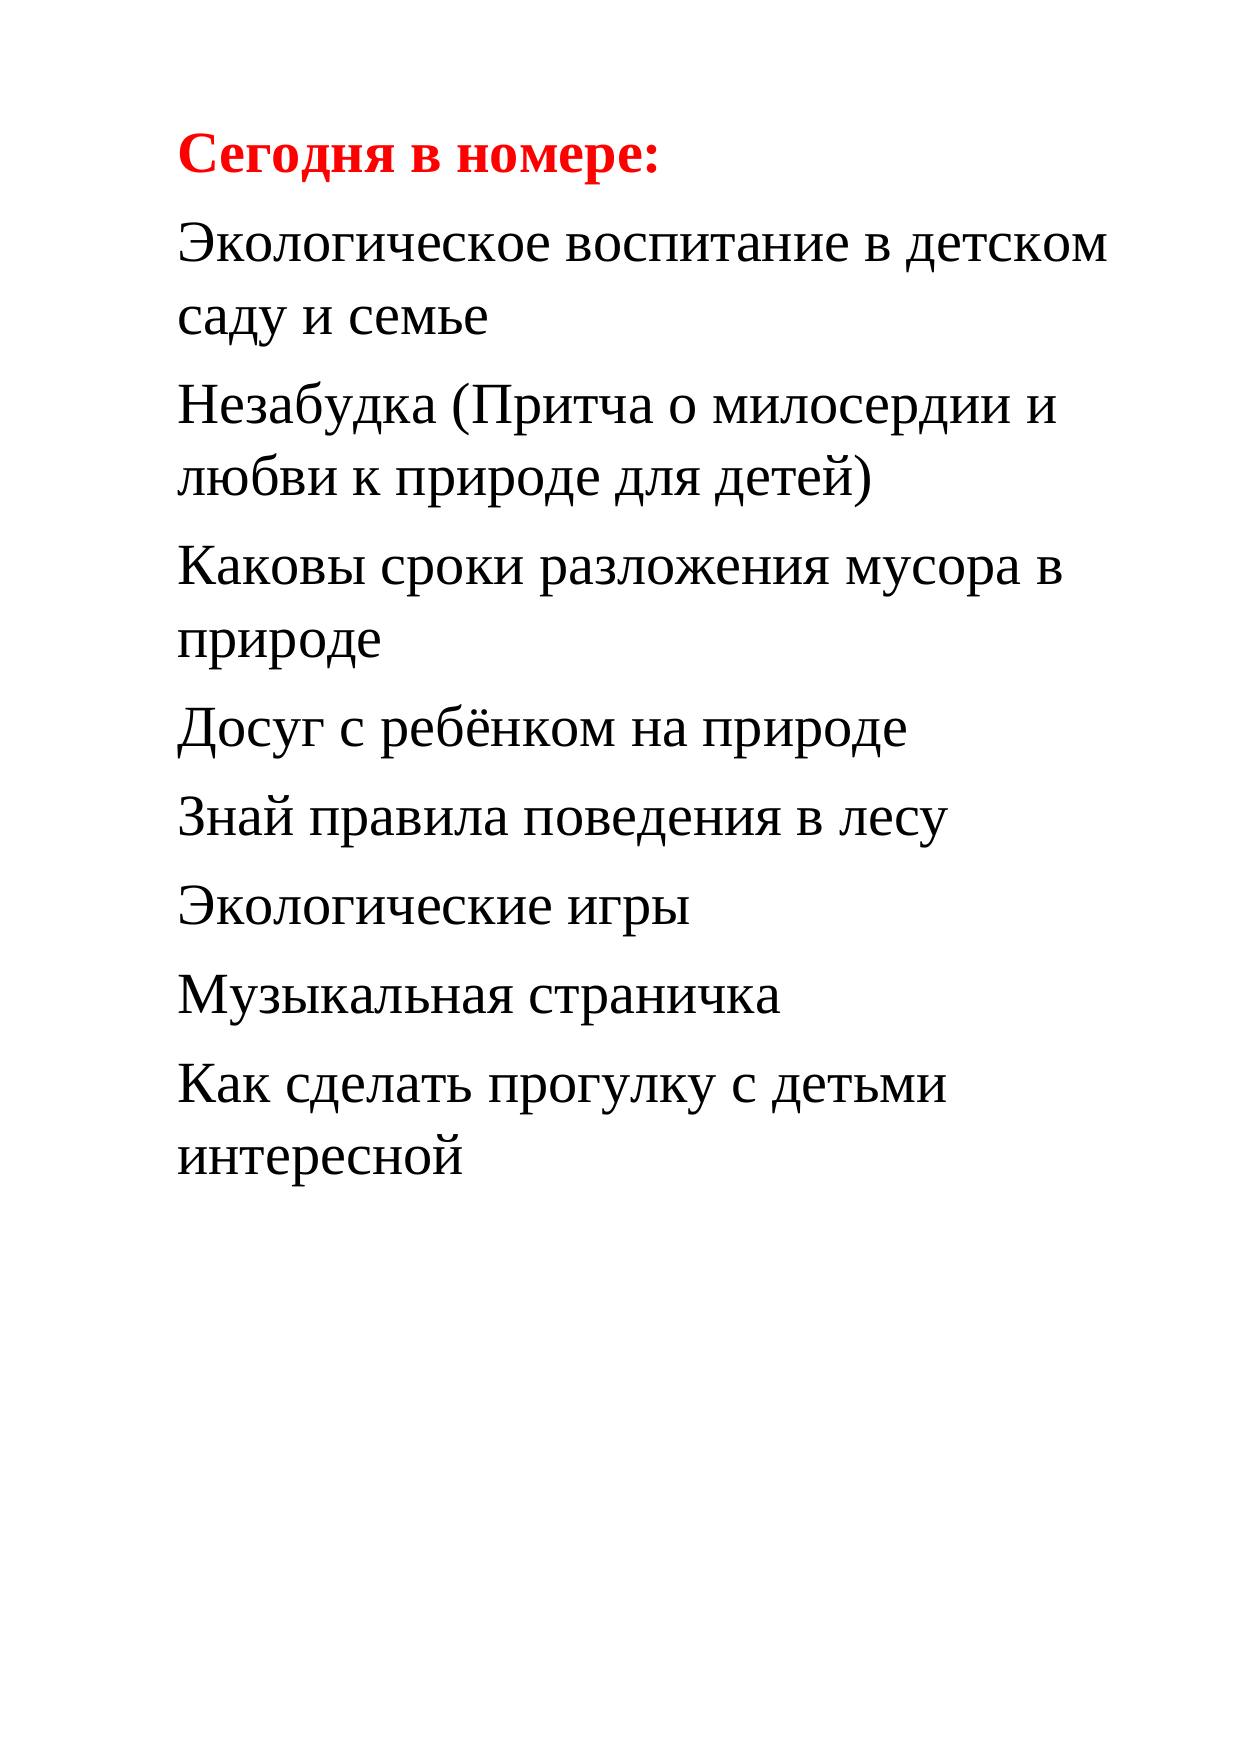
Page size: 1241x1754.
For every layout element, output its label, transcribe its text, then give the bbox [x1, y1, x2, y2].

text Досуг с ребёнком на природе [177, 692, 1152, 759]
text Знай правила поведения в лесу [177, 781, 1152, 848]
text Как сделать прогулку с детьми интересной [177, 1048, 1152, 1187]
text Экологические игры [177, 870, 1152, 937]
text Каковы сроки разложения мусора в природе [177, 530, 1152, 669]
text Незабудка (Притча о милосердии и любви к природе для детей) [177, 369, 1152, 508]
text Сегодня в номере: [177, 118, 1152, 185]
text Музыкальная страничка [177, 959, 1152, 1026]
text Экологическое воспитание в детском саду и семье [177, 207, 1152, 347]
